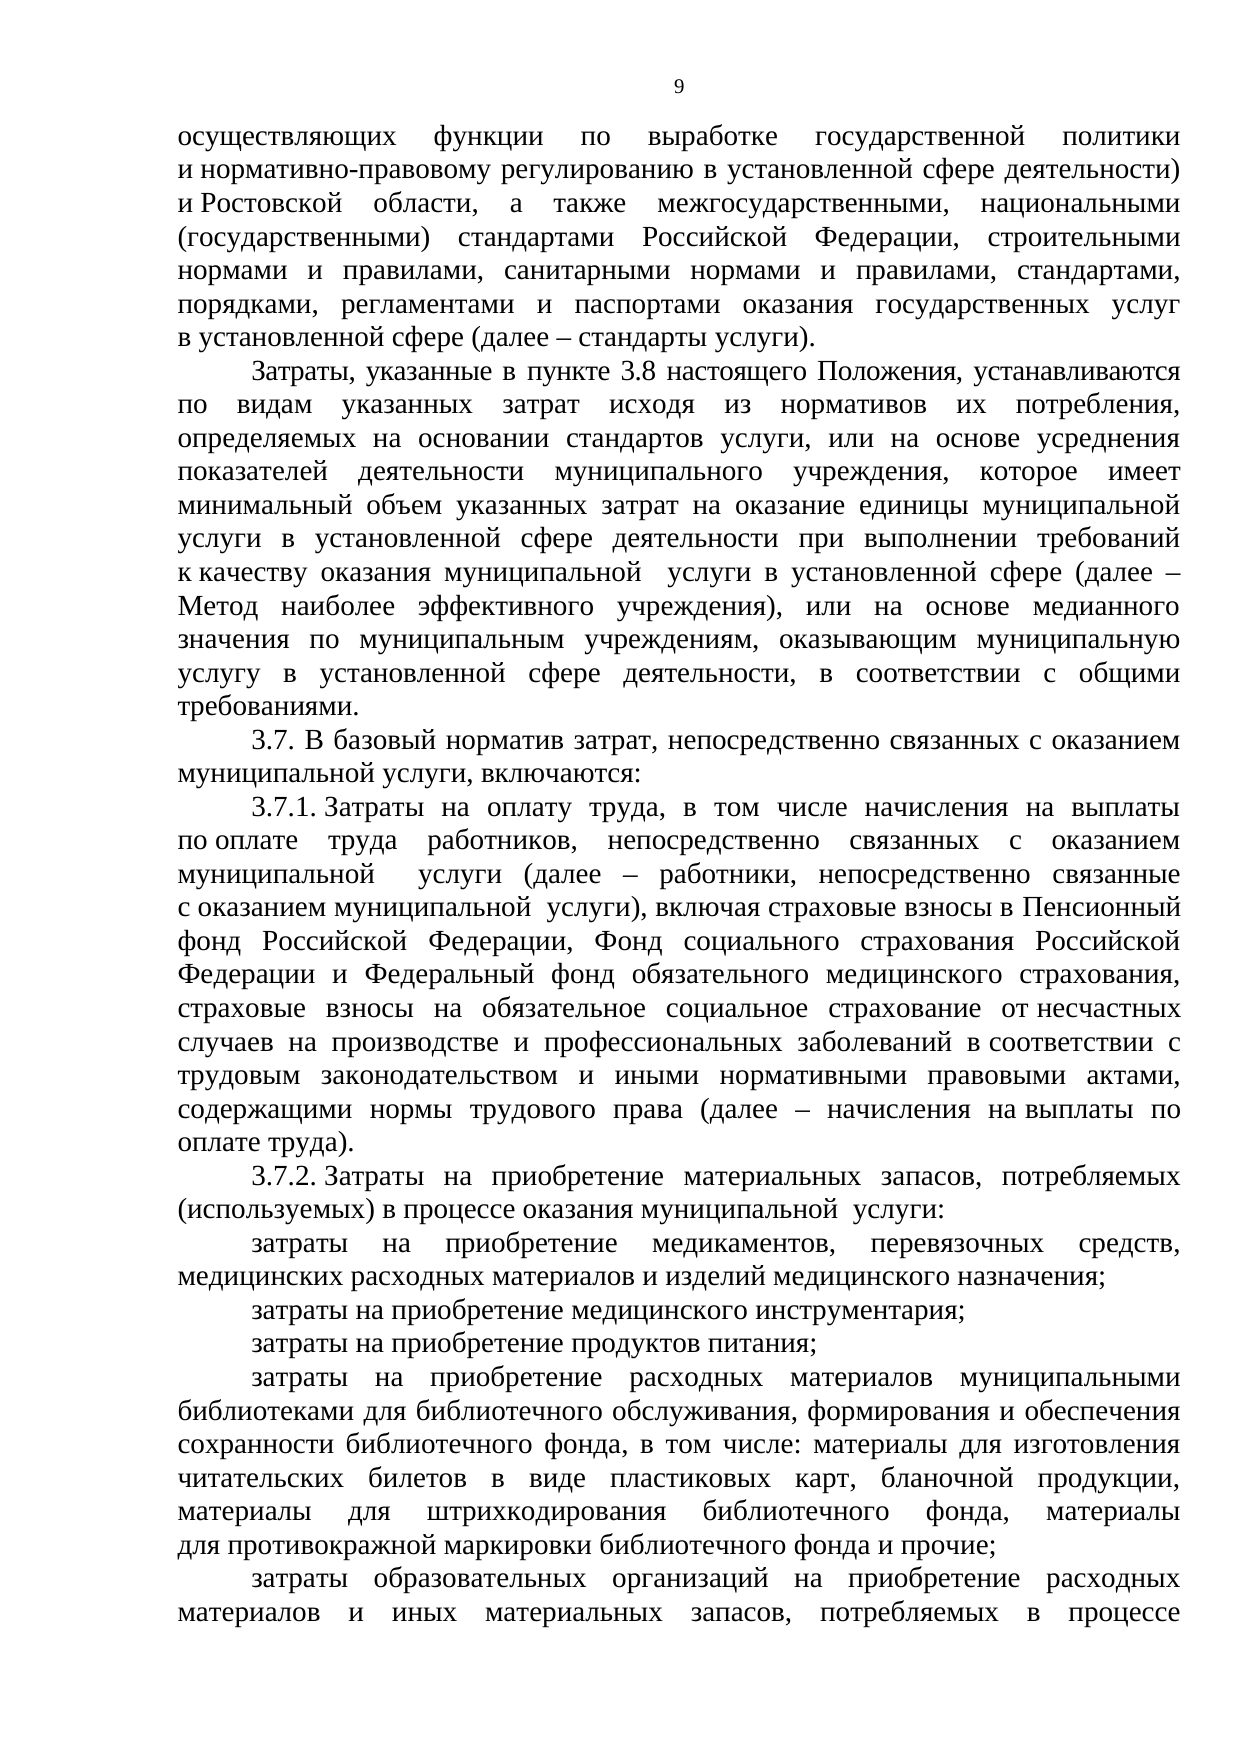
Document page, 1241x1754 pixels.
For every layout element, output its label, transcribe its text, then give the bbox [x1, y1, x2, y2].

text затраты на приобретение расходных материалов муниципальными библиотеками для библиотечного обслуживания, формирования и обеспечения сохранности библиотечного фонда, в том числе: материалы для изготовления читательских билетов в виде пластиковых карт, бланочной продукции, материалы для штрихкодирования библиотечного фонда, материалы для противокражной маркировки библиотечного фонда и прочие; [177, 1359, 1181, 1560]
text 3.7. В базовый норматив затрат, непосредственно связанных с оказанием муниципальной услуги, включаются: [177, 722, 1181, 789]
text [177, 1560, 1181, 1627]
text затраты на приобретение продуктов питания; [177, 1326, 1181, 1359]
text Затраты, указанные в пункте 3.8 настоящего Положения, устанавливаются по видам указанных затрат исходя из нормативов их потребления, определяемых на основании стандартов услуги, или на основе усреднения показателей деятельности муниципального учреждения, которое имеет минимальный объем указанных затрат на оказание единицы муниципальной услуги в установленной сфере деятельности при выполнении требований к качеству оказания муниципальной услуги в установленной сфере (далее – Метод наиболее эффективного учреждения), или на основе медианного значения по муниципальным учреждениям, оказывающим муниципальную услугу в установленной сфере деятельности, в соответствии с общими требованиями. [177, 353, 1181, 722]
text затраты на приобретение медикаментов, перевязочных средств, медицинских расходных материалов и изделий медицинского назначения; [177, 1225, 1181, 1292]
text 3.7.1. Затраты на оплату труда, в том числе начисления на выплаты по оплате труда работников, непосредственно связанных с оказанием муниципальной услуги (далее – работники, непосредственно связанные с оказанием муниципальной услуги), включая страховые взносы в Пенсионный фонд Российской Федерации, Фонд социального страхования Российской Федерации и Федеральный фонд обязательного медицинского страхования, страховые взносы на обязательное социальное страхование от несчастных случаев на производстве и профессиональных заболеваний в соответствии с трудовым законодательством и иными нормативными правовыми актами, содержащими нормы трудового права (далее – начисления на выплаты по оплате труда). [177, 789, 1181, 1158]
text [177, 118, 1181, 353]
text 3.7.2. Затраты на приобретение материальных запасов, потребляемых (используемых) в процессе оказания муниципальной услуги: [177, 1158, 1181, 1225]
text затраты на приобретение медицинского инструментария; [177, 1292, 1181, 1326]
